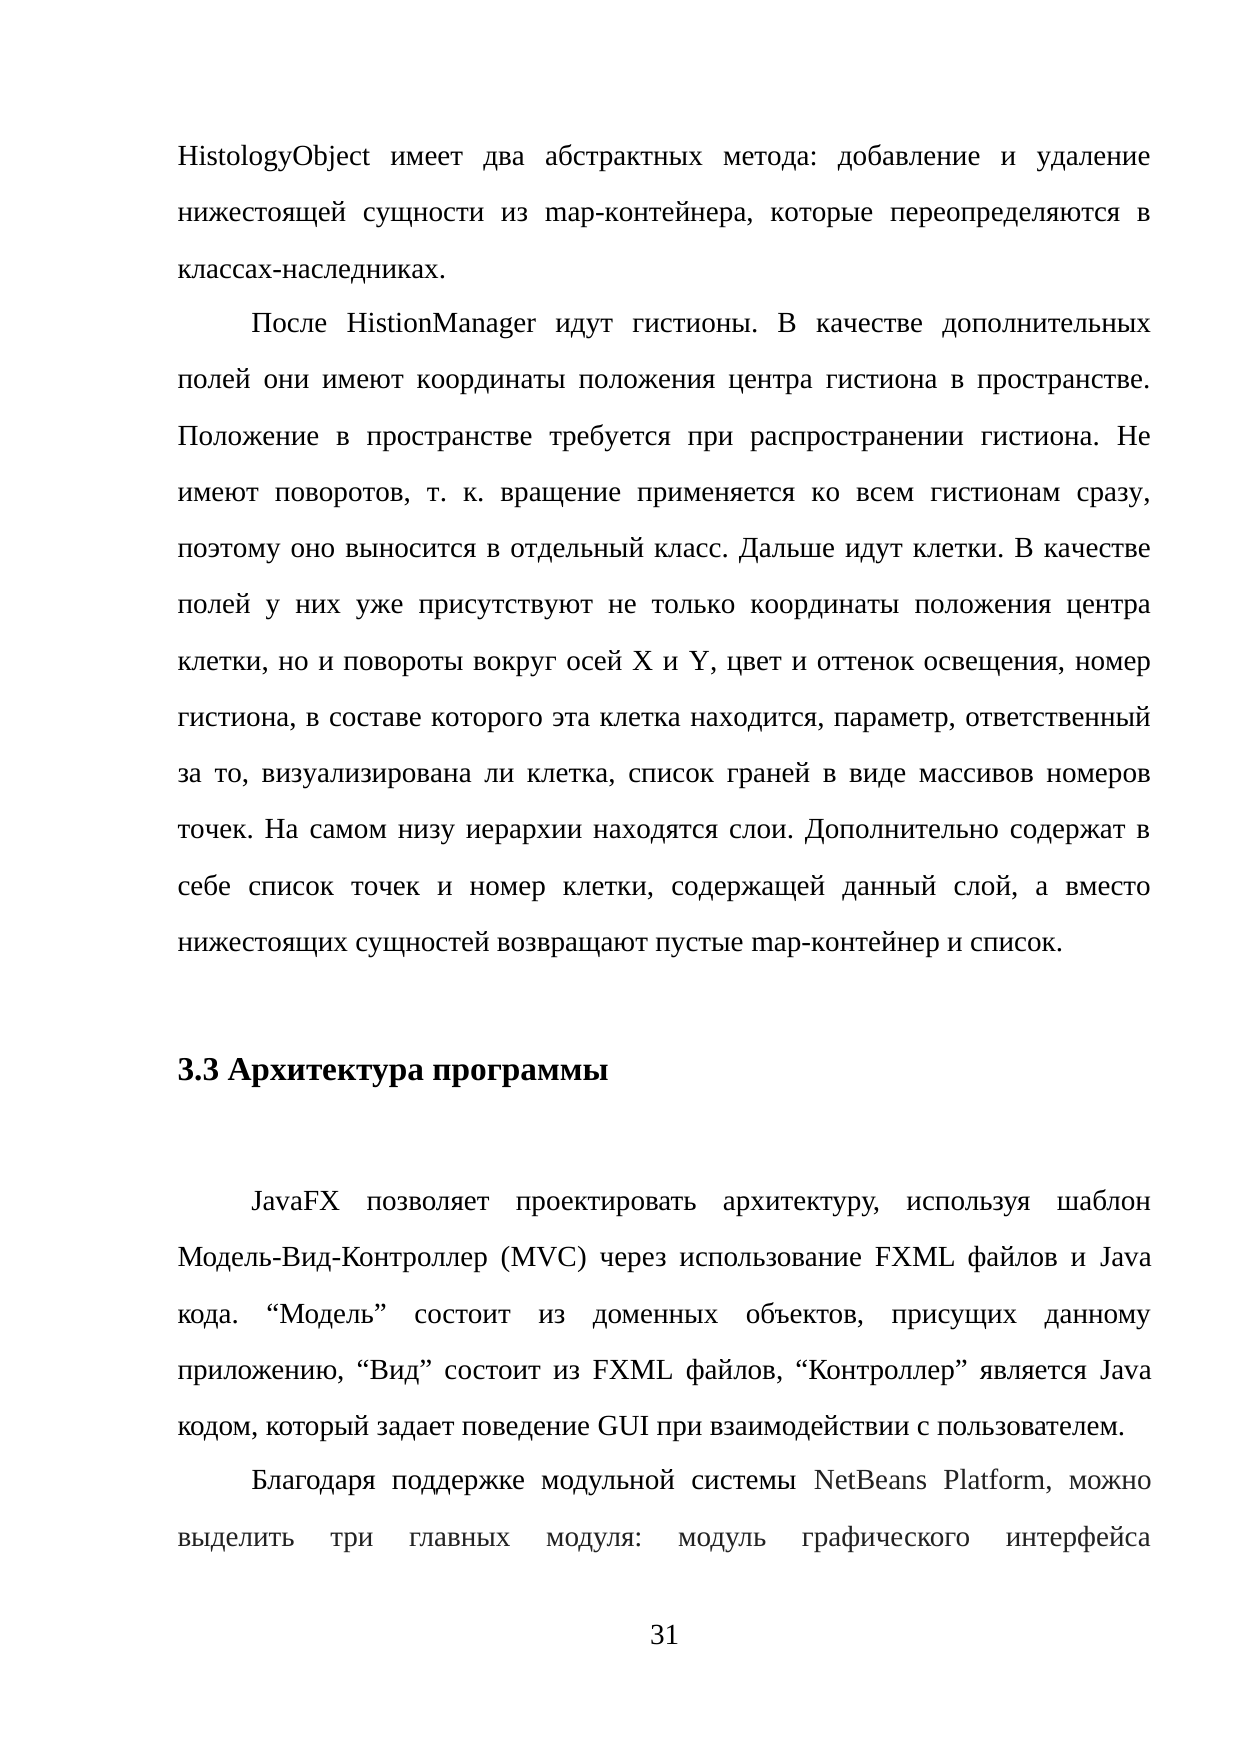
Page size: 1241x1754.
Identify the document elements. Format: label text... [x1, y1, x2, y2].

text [177, 1461, 1152, 1519]
text 3.3 Архитектура программы [177, 1030, 1152, 1105]
text JavaFX позволяет проектировать архитектуру, используя шаблон Модель-Вид-Контроллер (MVC) через использование FXML файлов и Java кода. “Модель” состоит из доменных объектов, присущих данному приложению, “Вид” состоит из FXML файлов, “Контроллер” является Java кодом, который задает поведение GUI при взаимодействии с пользователем. [177, 1181, 1152, 1444]
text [177, 136, 1152, 286]
text После HistionManager идут гистионы. В качестве дополнительных полей они имеют координаты положения центра гистиона в пространстве. Положение в пространстве требуется при распространении гистиона. Не имеют поворотов, т. к. вращение применяется ко всем гистионам сразу, поэтому оно выносится в отдельный класс. Дальше идут клетки. В качестве полей у них уже присутствуют не только координаты положения центра клетки, но и повороты вокруг осей X и Y, цвет и оттенок освещения, номер гистиона, в составе которого эта клетка находится, параметр, ответственный за то, визуализирована ли клетка, список граней в виде массивов номеров точек. На самом низу иерархии находятся слои. Дополнительно содержат в себе список точек и номер клетки, содержащей данный слой, а вместо нижестоящих сущностей возвращают пустые map-контейнер и список. [177, 303, 1152, 959]
